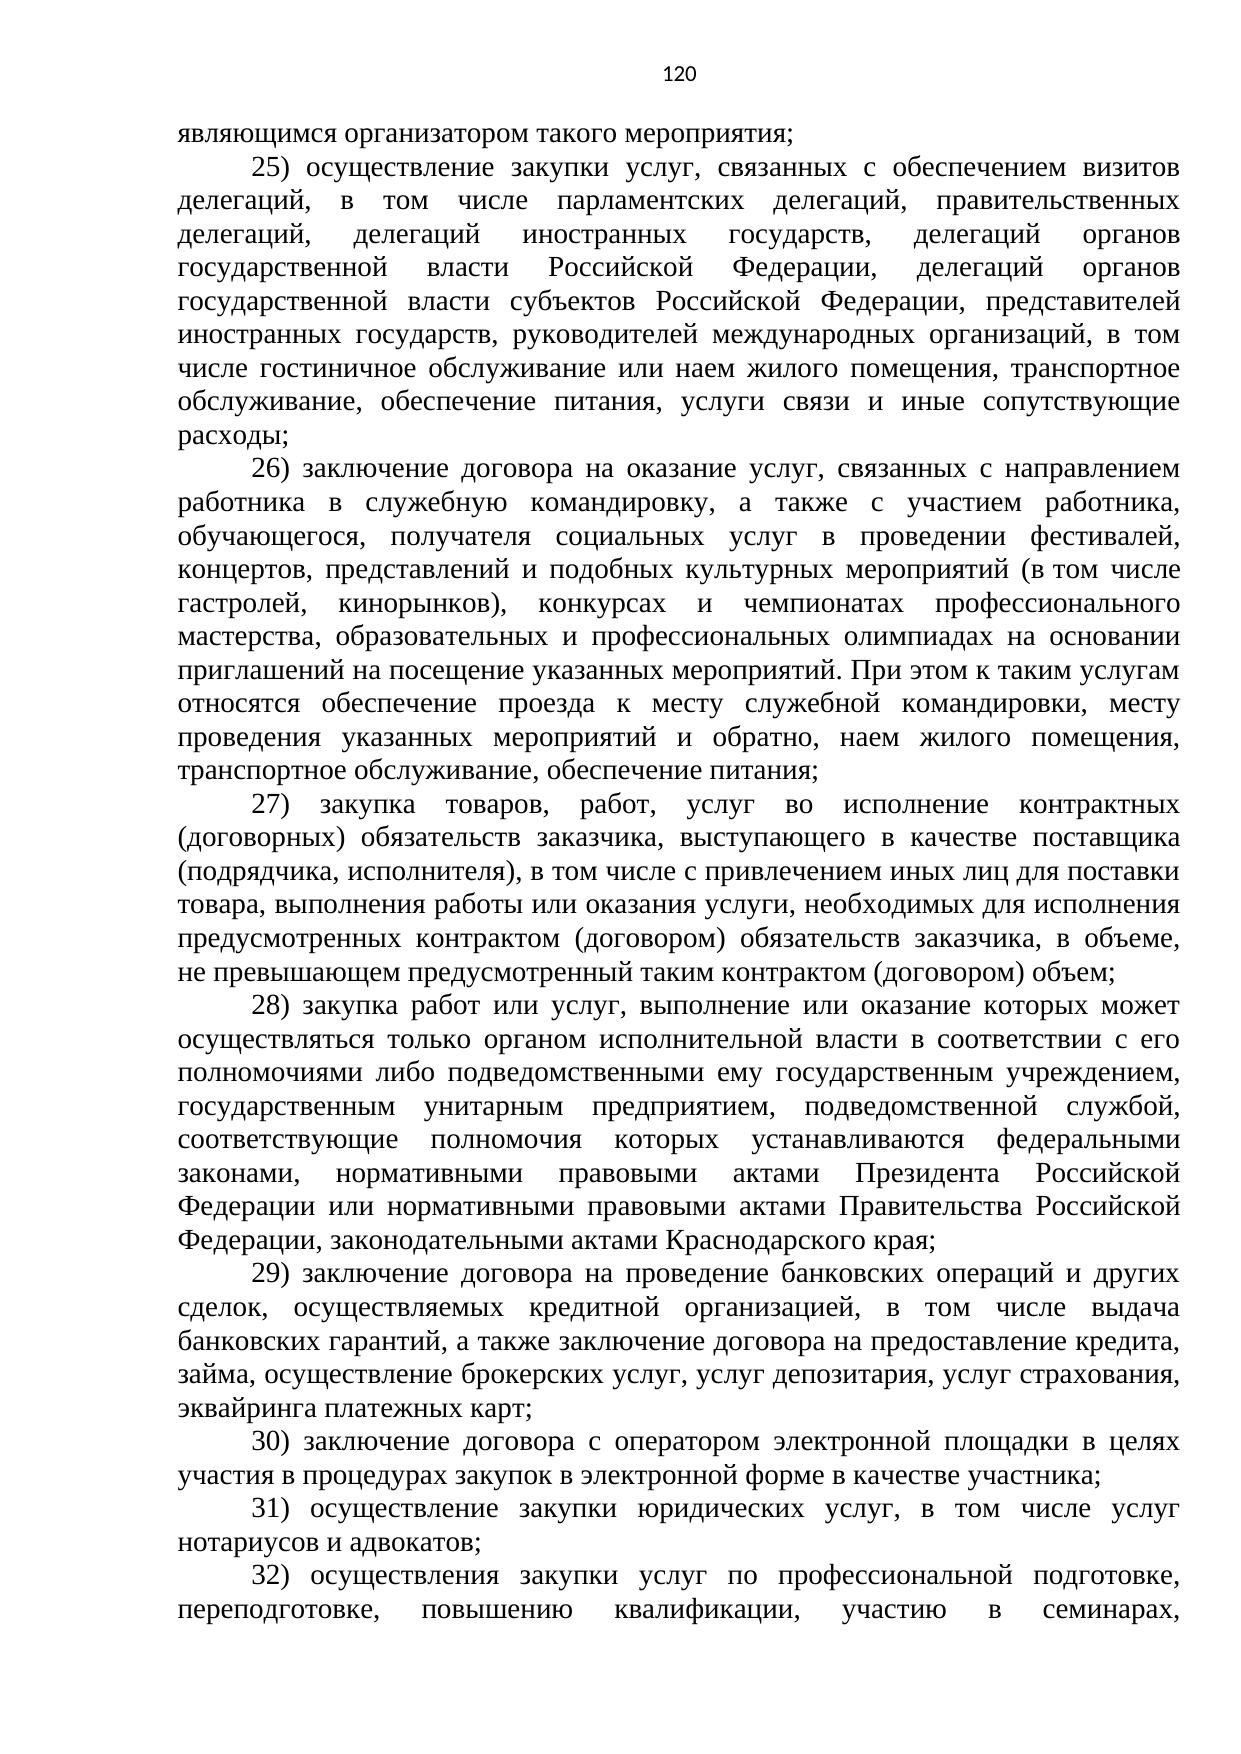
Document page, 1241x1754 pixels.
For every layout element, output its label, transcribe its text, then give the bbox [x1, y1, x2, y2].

text 28) закупка работ или услуг, выполнение или оказание которых может осуществляться только органом исполнительной власти в соответствии с его полномочиями либо подведомственными ему государственным учреждением, государственным унитарным предприятием, подведомственной службой, соответствующие полномочия которых устанавливаются федеральными законами, нормативными правовыми актами Президента Российской Федерации или нормативными правовыми актами Правительства Российской Федерации, законодательными актами Краснодарского края; [177, 987, 1181, 1256]
text 25) осуществление закупки услуг, связанных с обеспечением визитов делегаций, в том числе парламентских делегаций, правительственных делегаций, делегаций иностранных государств, делегаций органов государственной власти Российской Федерации, делегаций органов государственной власти субъектов Российской Федерации, представителей иностранных государств, руководителей международных организаций, в том числе гостиничное обслуживание или наем жилого помещения, транспортное обслуживание, обеспечение питания, услуги связи и иные сопутствующие расходы; [177, 149, 1181, 451]
text 27) закупка товаров, работ, услуг во исполнение контрактных (договорных) обязательств заказчика, выступающего в качестве поставщика (подрядчика, исполнителя), в том числе с привлечением иных лиц для поставки товара, выполнения работы или оказания услуги, необходимых для исполнения предусмотренных контрактом (договором) обязательств заказчика, в объеме, не превышающем предусмотренный таким контрактом (договором) объем; [177, 786, 1181, 987]
text 29) заключение договора на проведение банковских операций и других сделок, осуществляемых кредитной организацией, в том числе выдача банковских гарантий, а также заключение договора на предоставление кредита, займа, осуществление брокерских услуг, услуг депозитария, услуг страхования, эквайринга платежных карт; [177, 1256, 1181, 1423]
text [177, 1557, 1181, 1624]
text 26) заключение договора на оказание услуг, связанных с направлением работника в служебную командировку, а также с участием работника, обучающегося, получателя социальных услуг в проведении фестивалей, концертов, представлений и подобных культурных мероприятий (в том числе гастролей, кинорынков), конкурсах и чемпионатах профессионального мастерства, образовательных и профессиональных олимпиадах на основании приглашений на посещение указанных мероприятий. При этом к таким услугам относятся обеспечение проезда к месту служебной командировки, месту проведения указанных мероприятий и обратно, наем жилого помещения, транспортное обслуживание, обеспечение питания; [177, 451, 1181, 786]
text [177, 115, 1181, 149]
text 30) заключение договора с оператором электронной площадки в целях участия в процедурах закупок в электронной форме в качестве участника; [177, 1423, 1181, 1490]
text 31) осуществление закупки юридических услуг, в том числе услуг нотариусов и адвокатов; [177, 1490, 1181, 1557]
